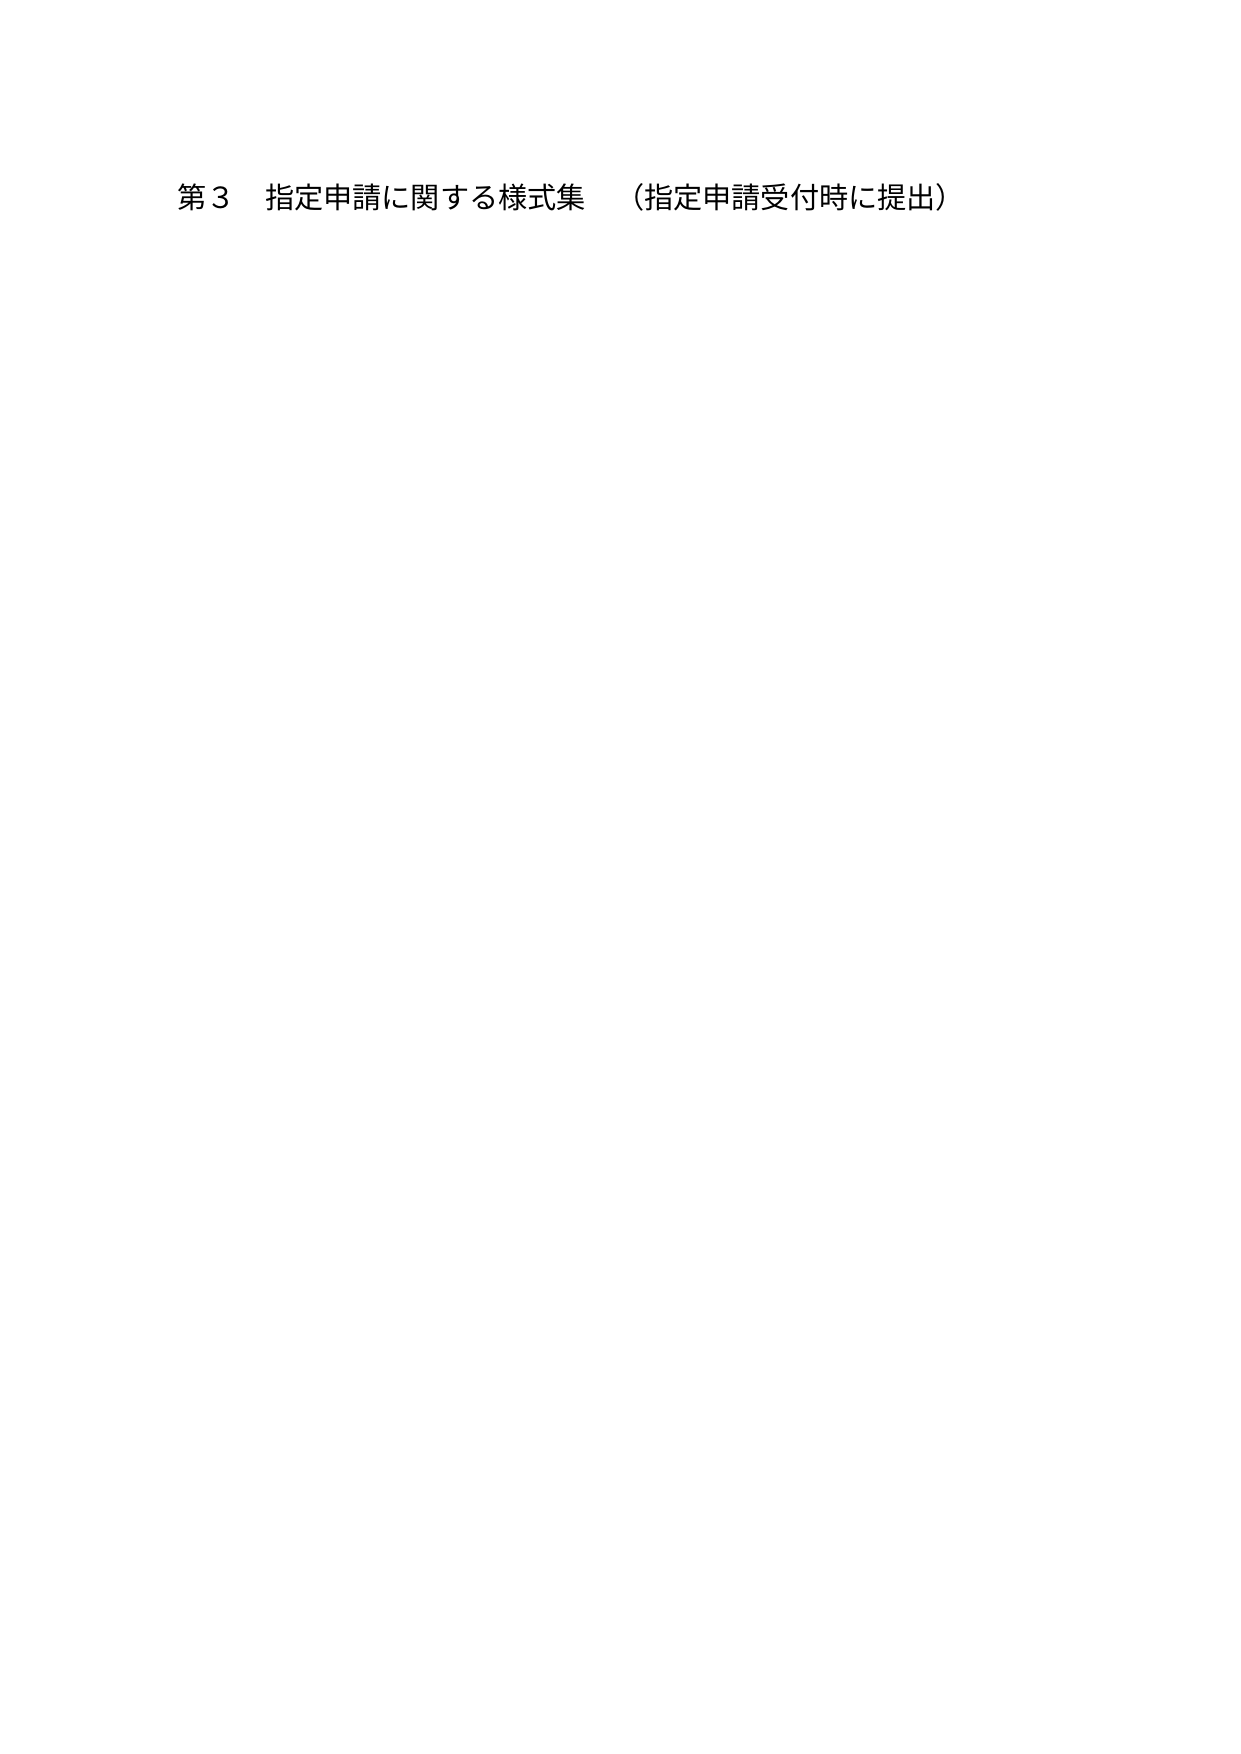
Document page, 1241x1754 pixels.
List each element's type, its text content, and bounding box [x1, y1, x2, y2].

subtitle 第３ 指定申請に関する様式集 （指定申請受付時に提出） [177, 158, 1089, 233]
